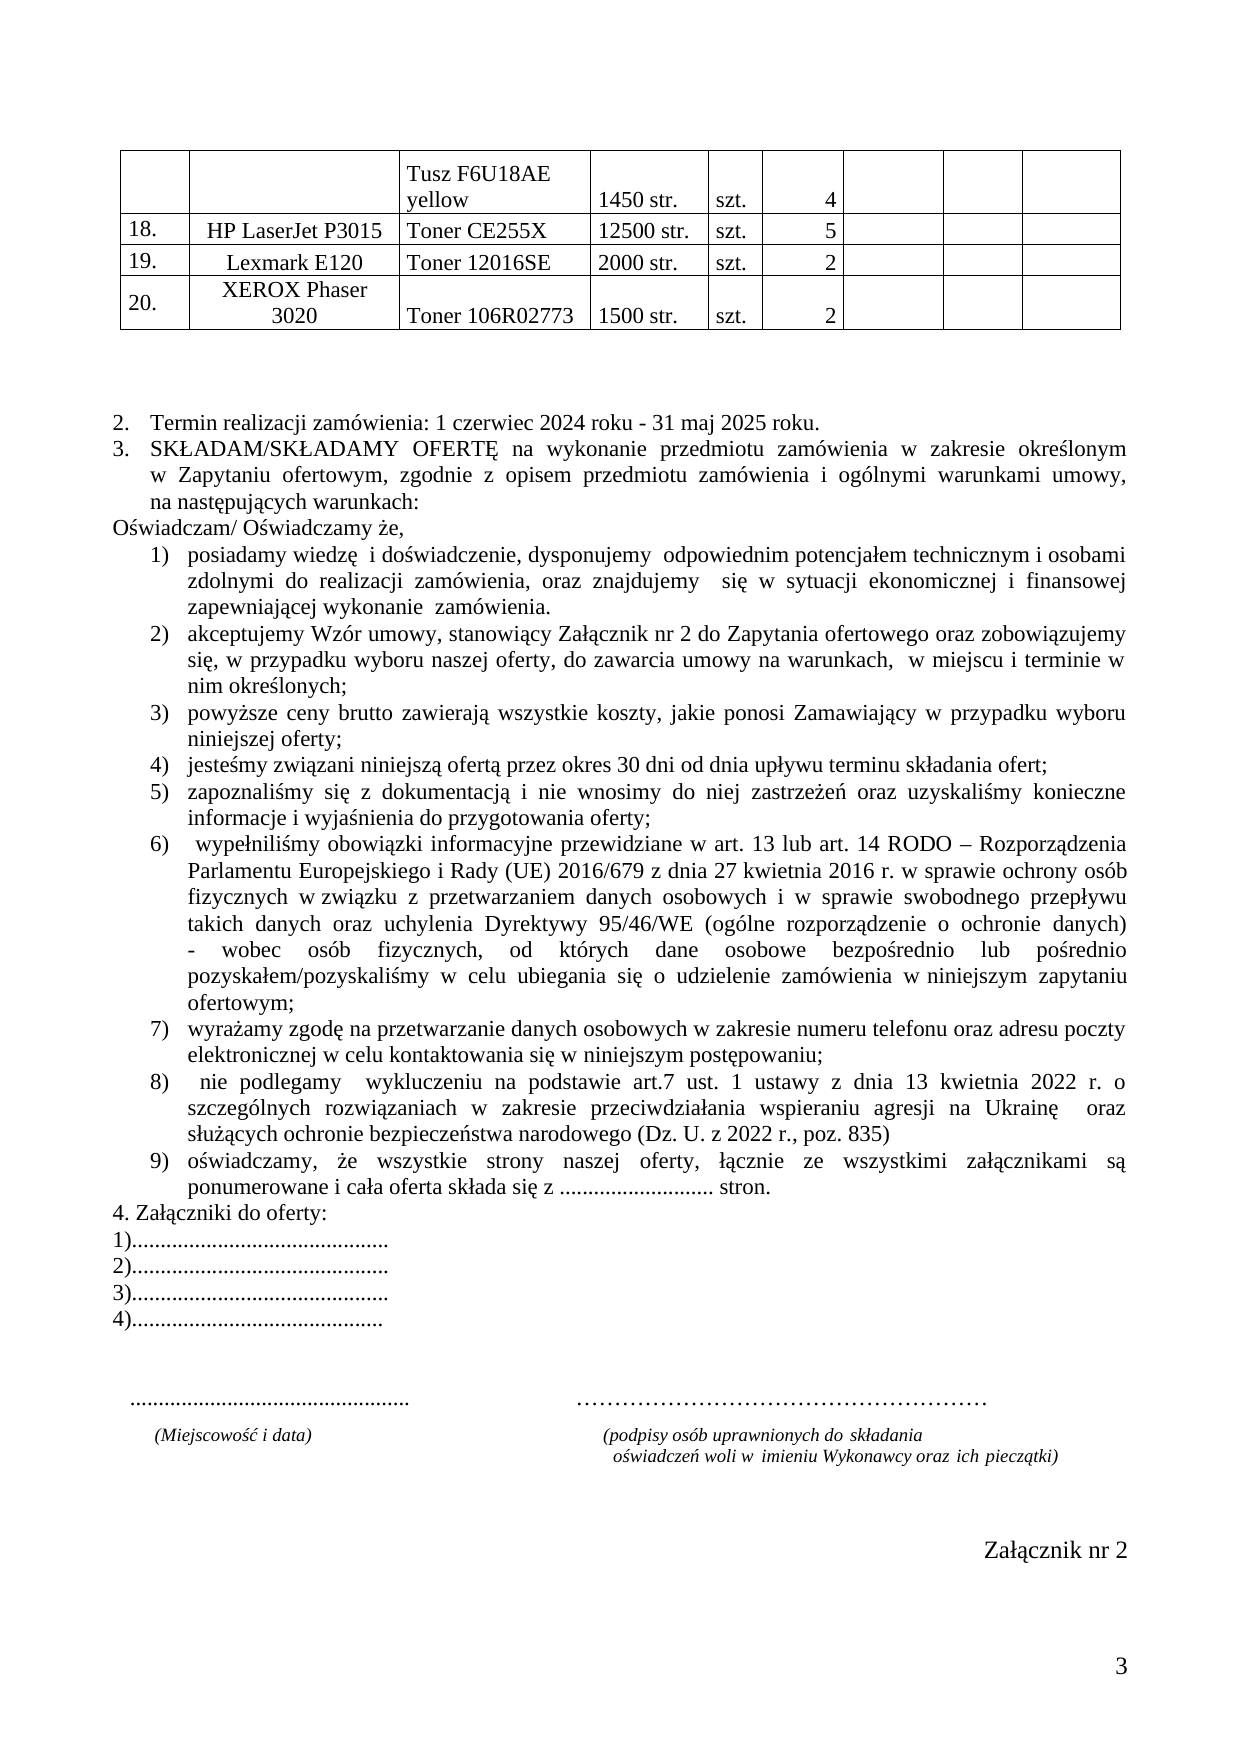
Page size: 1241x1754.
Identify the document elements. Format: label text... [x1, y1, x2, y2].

list zapoznaliśmy się z dokumentacją i nie wnosimy do niej zastrzeżeń oraz uzyskaliśmy konieczne informacje i wyjaśnienia do przygotowania oferty; [150, 778, 1128, 831]
text oświadczeń woli w imieniu Wykonawcy oraz ich pieczątki) [112, 1445, 1128, 1467]
text 4. Załączniki do oferty: [112, 1199, 1128, 1226]
table_cell Lexmark E120 [190, 245, 399, 275]
table_cell Toner CE255X [400, 214, 590, 244]
table_cell 2 [763, 245, 843, 275]
table_cell [1023, 276, 1120, 329]
table_cell 1450 str. [591, 151, 708, 212]
table_cell szt. [709, 151, 762, 212]
list wyrażamy zgodę na przetwarzanie danych osobowych w zakresie numeru telefonu oraz adresu poczty elektronicznej w celu kontaktowania się w niniejszym postępowaniu; [150, 1015, 1128, 1068]
list akceptujemy Wzór umowy, stanowiący Załącznik nr 2 do Zapytania ofertowego oraz zobowiązujemy się, w przypadku wyboru naszej oferty, do zawarcia umowy na warunkach, w miejscu i terminie w nim określonych; [150, 620, 1128, 699]
table_cell [1023, 245, 1120, 275]
table_cell 18. [121, 214, 189, 244]
text 4)............................................ [112, 1305, 1128, 1331]
text (Miejscowość i data) (podpisy osób uprawnionych do składania [112, 1423, 1128, 1445]
text Oświadczam/ Oświadczamy że, [112, 514, 1128, 541]
table_cell 1500 str. [591, 276, 708, 329]
table_cell [844, 276, 943, 329]
list oświadczamy, że wszystkie strony naszej oferty, łącznie ze wszystkimi załącznikami są ponumerowane i cała oferta składa się z ........................... stron. [150, 1147, 1128, 1199]
text ................................................. ……………………………………………… [112, 1384, 1128, 1410]
table_cell HP LaserJet P3015 [190, 214, 399, 244]
list nie podlegamy wykluczeniu na podstawie art.7 ust. 1 ustawy z dnia 13 kwietnia 2022 r. o szczególnych rozwiązaniach w zakresie przeciwdziałania wspieraniu agresji na Ukrainę oraz służących ochronie bezpieczeństwa narodowego (Dz. U. z 2022 r., poz. 835) [150, 1068, 1128, 1147]
list Termin realizacji zamówienia: 1 czerwiec 2024 roku - 31 maj 2025 roku. [112, 409, 1128, 435]
table_cell [1023, 214, 1120, 244]
table_cell [844, 214, 943, 244]
text 2)............................................. [112, 1252, 1128, 1278]
table_cell 19. [121, 245, 189, 275]
table_cell [944, 214, 1022, 244]
table_cell Toner 12016SE [400, 245, 590, 275]
table_cell Tusz F6U18AE yellow [400, 151, 590, 212]
table_cell Toner 106R02773 [400, 276, 590, 329]
table_cell [944, 245, 1022, 275]
text 1)............................................. [112, 1226, 1128, 1252]
table_cell [1023, 151, 1120, 212]
table_cell [844, 151, 943, 212]
text Załącznik nr 2 [112, 1535, 1128, 1563]
table_cell [844, 245, 943, 275]
table_cell 4 [763, 151, 843, 212]
table_cell XEROX Phaser 3020 [190, 276, 399, 329]
list jesteśmy związani niniejszą ofertą przez okres 30 dni od dnia upływu terminu składania ofert; [150, 751, 1128, 778]
table_cell szt. [709, 276, 762, 329]
list wypełniliśmy obowiązki informacyjne przewidziane w art. 13 lub art. 14 RODO – Rozporządzenia Parlamentu Europejskiego i Rady (UE) 2016/679 z dnia 27 kwietnia 2016 r. w sprawie ochrony osób fizycznych w związku z przetwarzaniem danych osobowych i w sprawie swobodnego przepływu takich danych oraz uchylenia Dyrektywy 95/46/WE (ogólne rozporządzenie o ochronie danych) - wobec osób fizycznych, od których dane osobowe bezpośrednio lub pośrednio pozyskałem/pozyskaliśmy w celu ubiegania się o udzielenie zamówienia w niniejszym zapytaniu ofertowym; [150, 831, 1128, 1015]
list powyższe ceny brutto zawierają wszystkie koszty, jakie ponosi Zamawiający w przypadku wyboru niniejszej oferty; [150, 699, 1128, 751]
table_cell [944, 151, 1022, 212]
table_cell 5 [763, 214, 843, 244]
table_cell 12500 str. [591, 214, 708, 244]
list SKŁADAM/SKŁADAMY OFERTĘ na wykonanie przedmiotu zamówienia w zakresie określonym w Zapytaniu ofertowym, zgodnie z opisem przedmiotu zamówienia i ogólnymi warunkami umowy, na następujących warunkach: [112, 435, 1128, 514]
table_cell szt. [709, 245, 762, 275]
table_cell [944, 276, 1022, 329]
table_cell 20. [121, 276, 189, 329]
table_cell szt. [709, 214, 762, 244]
text 3)............................................. [112, 1278, 1128, 1305]
table_cell 2000 str. [591, 245, 708, 275]
table_cell 2 [763, 276, 843, 329]
list posiadamy wiedzę i doświadczenie, dysponujemy odpowiednim potencjałem technicznym i osobami zdolnymi do realizacji zamówienia, oraz znajdujemy się w sytuacji ekonomicznej i finansowej zapewniającej wykonanie zamówienia. [150, 541, 1128, 620]
